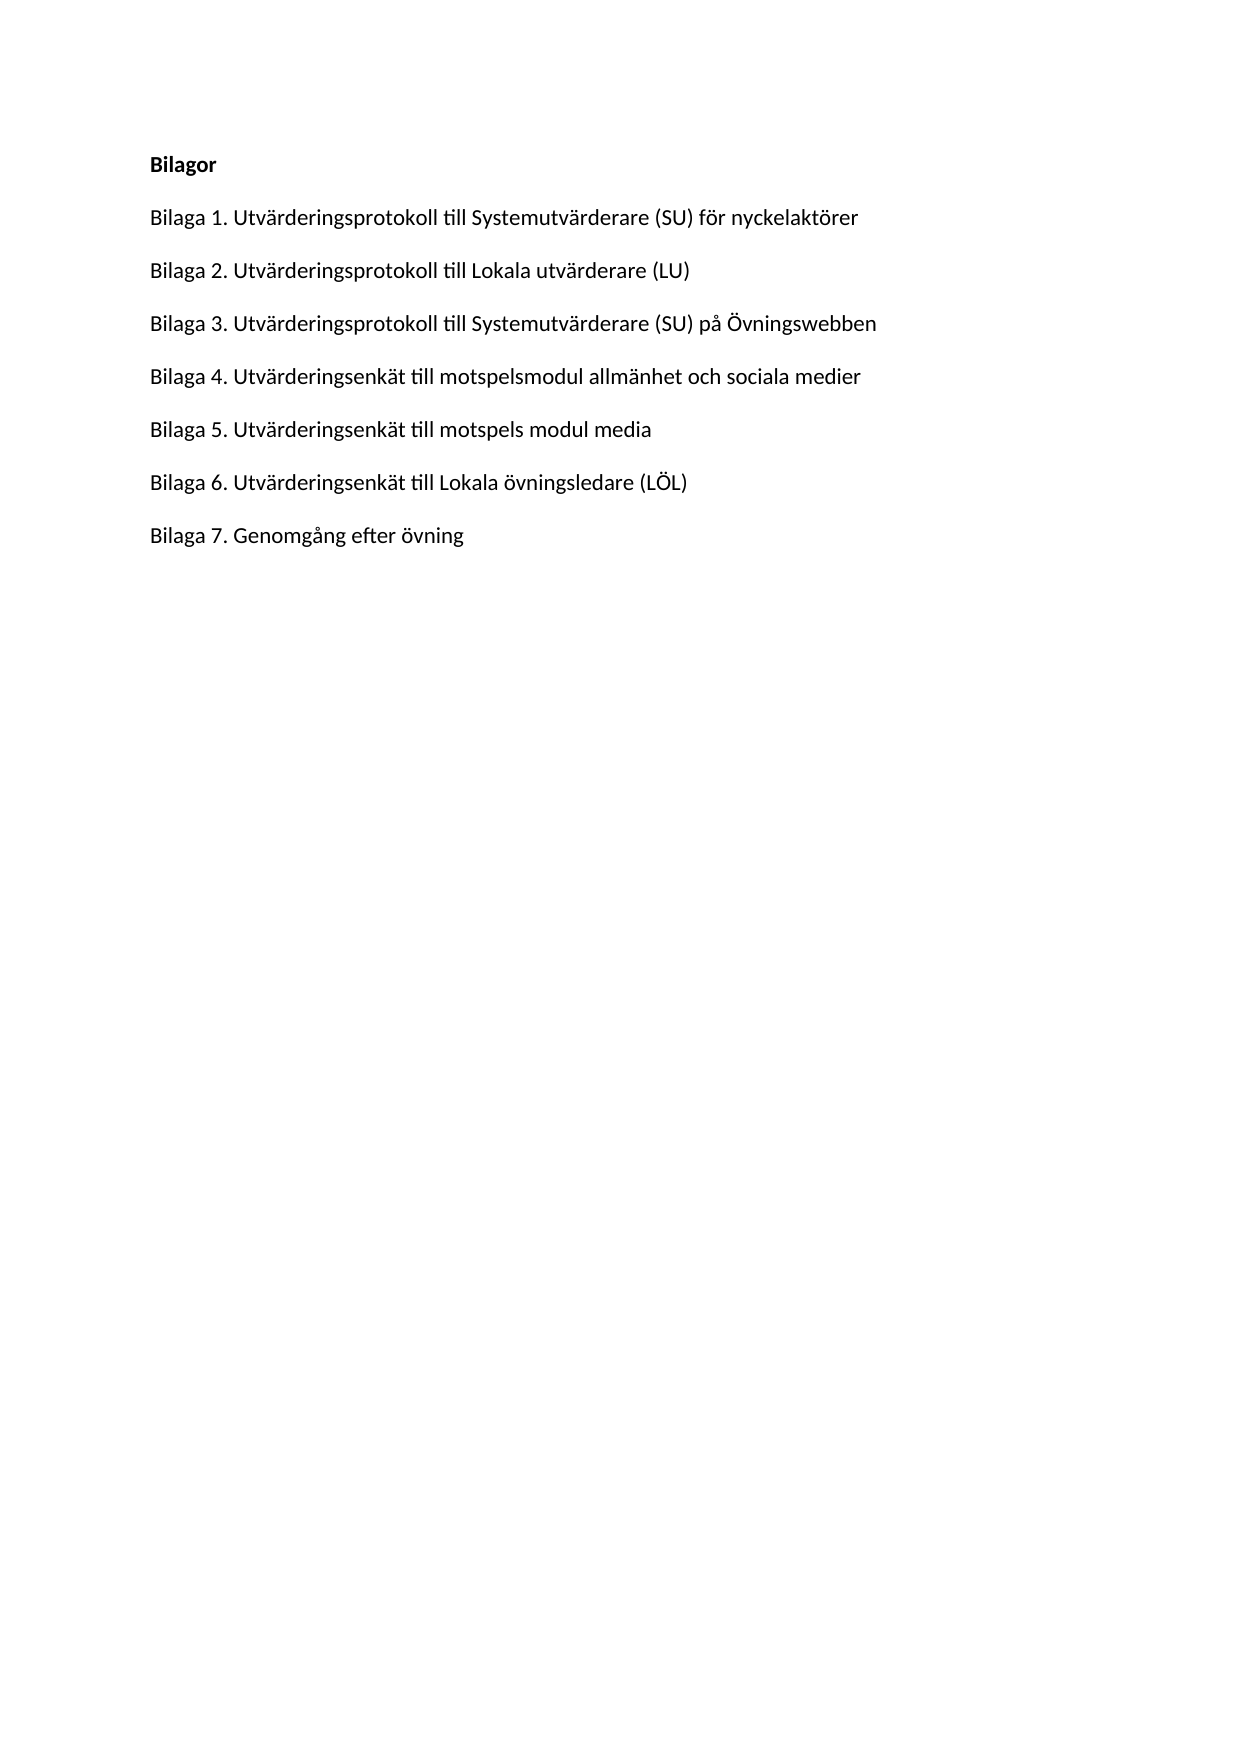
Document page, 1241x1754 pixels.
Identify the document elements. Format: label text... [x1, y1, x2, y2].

text Bilaga 1. Utvärderingsprotokoll till Systemutvärderare (SU) för nyckelaktörer [150, 203, 1090, 231]
text Bilagor [150, 150, 1090, 178]
text Bilaga 5. Utvärderingsenkät till motspels modul media [150, 415, 1090, 443]
text Bilaga 6. Utvärderingsenkät till Lokala övningsledare (LÖL) [150, 468, 1090, 496]
text Bilaga 2. Utvärderingsprotokoll till Lokala utvärderare (LU) [150, 256, 1090, 284]
text Bilaga 3. Utvärderingsprotokoll till Systemutvärderare (SU) på Övningswebben [150, 309, 1090, 337]
text Bilaga 4. Utvärderingsenkät till motspelsmodul allmänhet och sociala medier [150, 362, 1090, 390]
text Bilaga 7. Genomgång efter övning [150, 521, 1090, 549]
